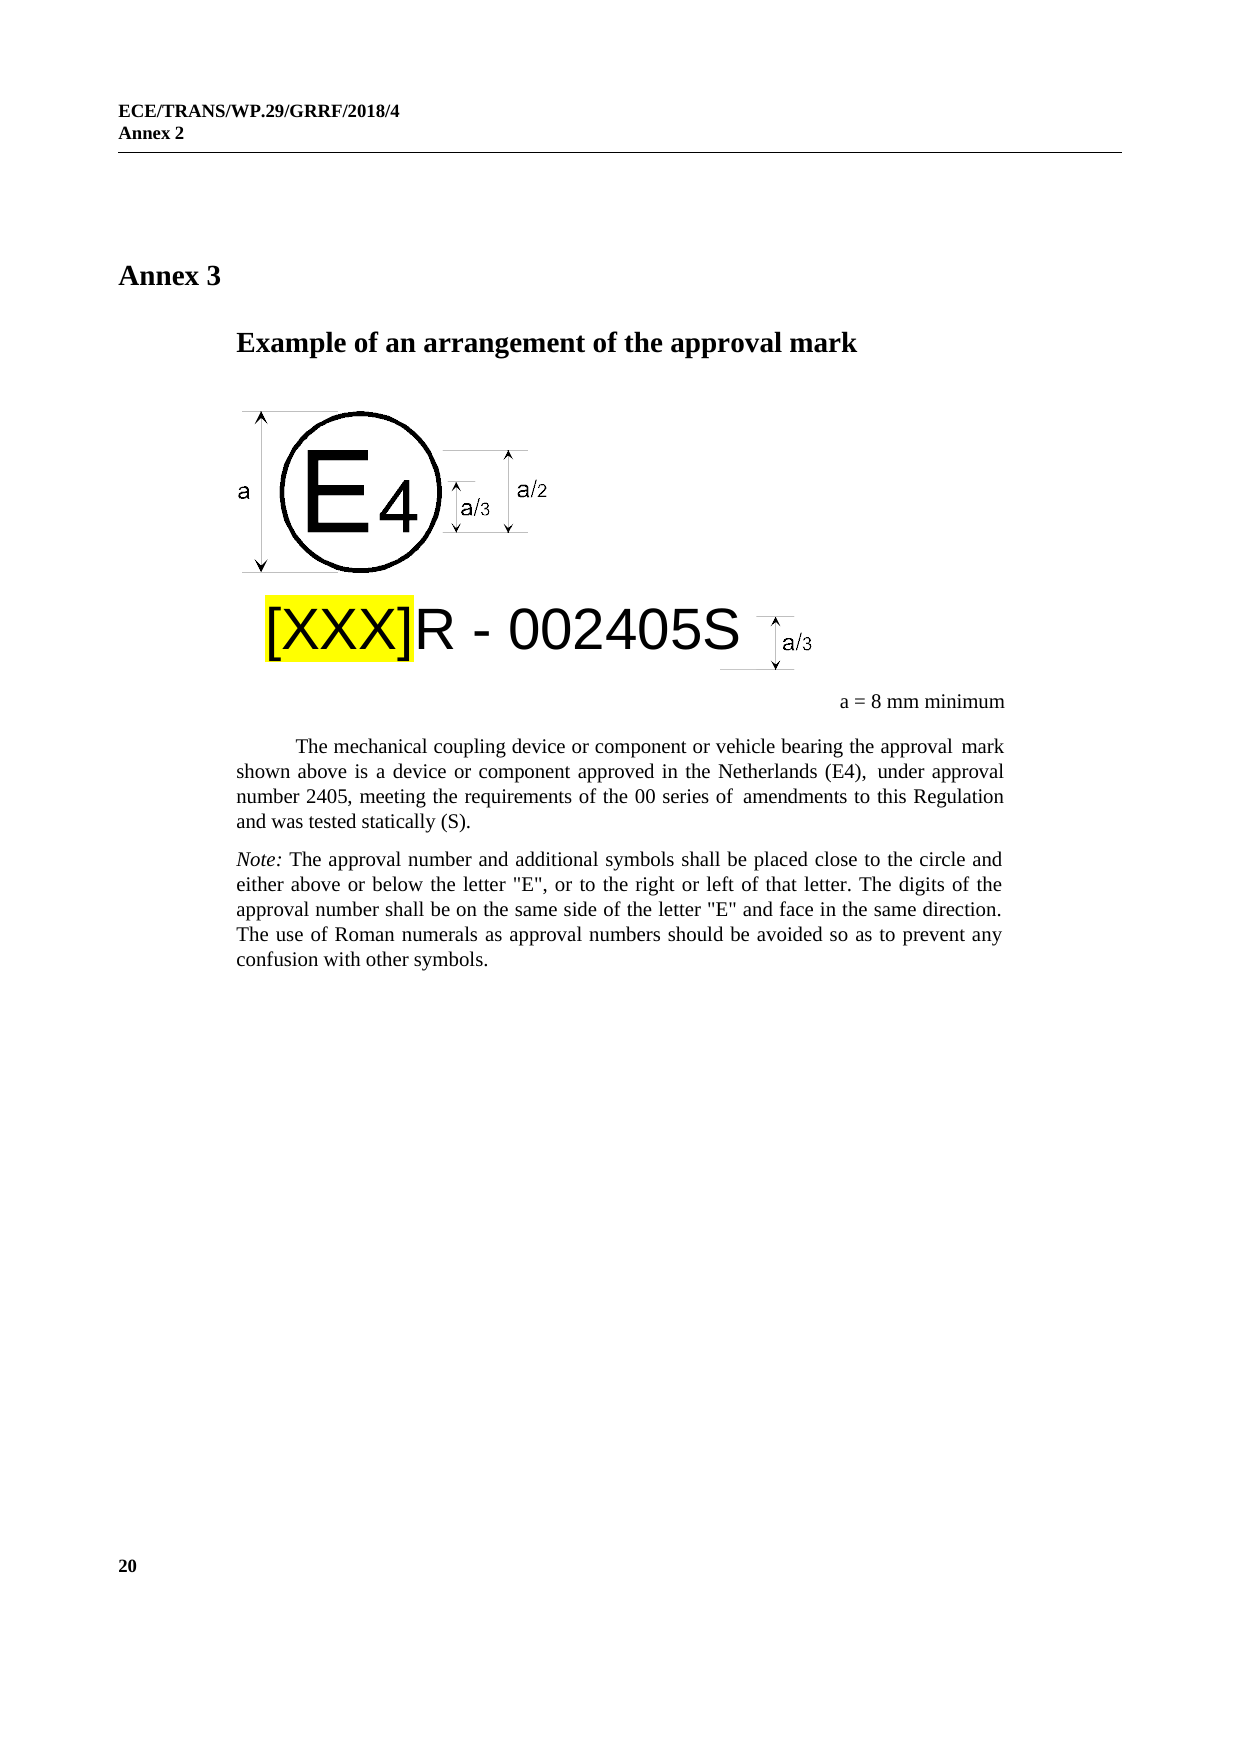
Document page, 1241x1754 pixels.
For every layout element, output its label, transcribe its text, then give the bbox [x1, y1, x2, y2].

text Note: The approval number and additional symbols shall be placed close to the circle and either above or below the letter "E", or to the right or left of that letter. The digits of the approval number shall be on the same side of the letter "E" and face in the same direction. The use of Roman numerals as approval numbers should be avoided so as to prevent any confusion with other symbols. [236, 846, 1004, 971]
text Example of an arrangement of the approval mark [118, 329, 1004, 360]
text Annex 3 [118, 260, 1004, 292]
picture [236, 410, 813, 685]
text The mechanical coupling device or component or vehicle bearing the approval mark shown above is a device or component approved in the Netherlands (E4), under approval number 2405, meeting the requirements of the 00 series of amendments to this Regulation and was tested statically (S). [236, 733, 1004, 833]
text a = 8 mm minimum [118, 689, 1005, 713]
